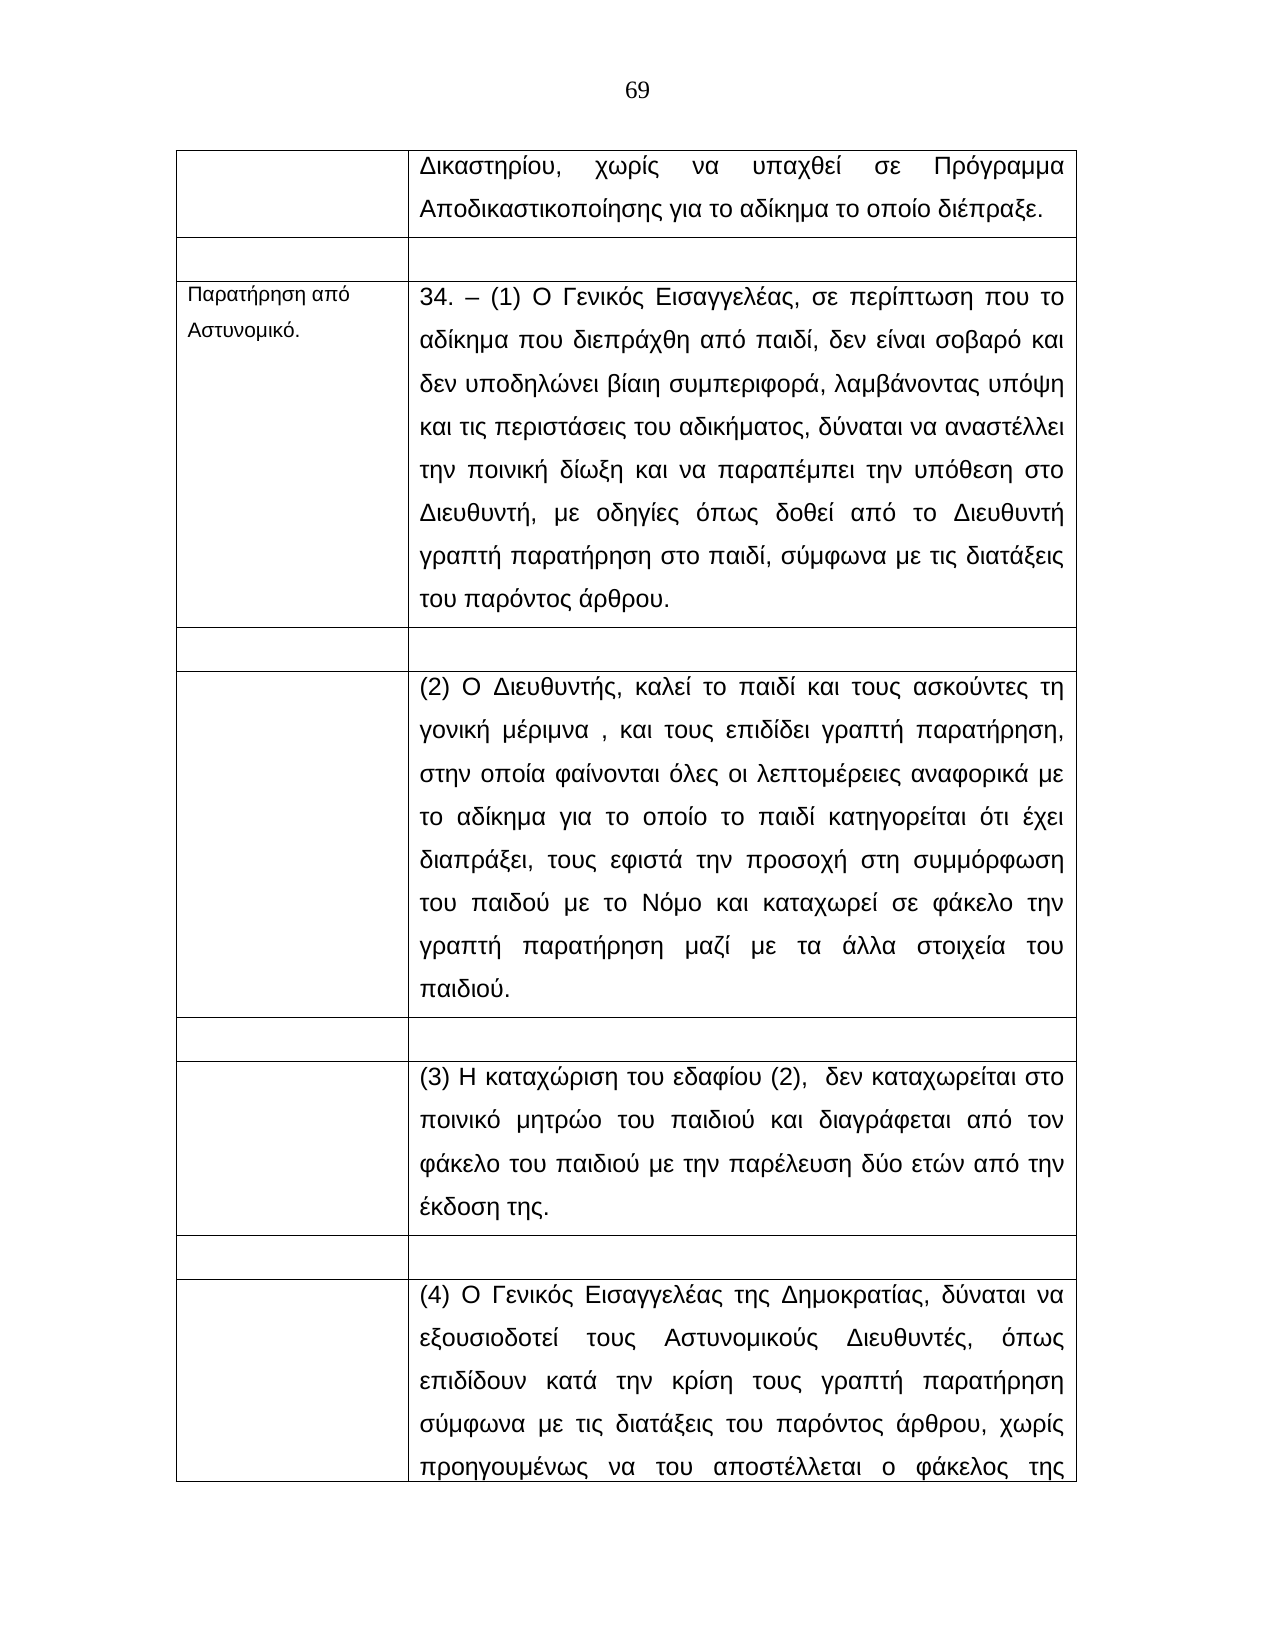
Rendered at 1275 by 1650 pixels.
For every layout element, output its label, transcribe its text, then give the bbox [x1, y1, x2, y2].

table_cell [177, 628, 408, 671]
table_cell Παρατήρηση από Αστυνομικό. [177, 282, 408, 627]
table_cell [177, 1062, 408, 1235]
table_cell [409, 151, 1076, 237]
table_cell [177, 238, 408, 281]
table_cell [177, 1018, 408, 1061]
table_cell (2) Ο Διευθυντής, καλεί το παιδί και τους ασκούντες τη γονική μέριμνα , και τους επιδίδει γραπτή παρατήρηση, στην οποία φαίνονται όλες οι λεπτομέρειες αναφορικά με το αδίκημα για το οποίο το παιδί κατηγορείται ότι έχει διαπράξει, τους εφιστά την προσοχή στη συμμόρφωση του παιδού με το Νόμο και καταχωρεί σε φάκελο την γραπτή παρατήρηση μαζί με τα άλλα στοιχεία του παιδιού. [409, 672, 1076, 1017]
table_cell [409, 238, 1076, 281]
table_cell [177, 672, 408, 1017]
table_cell [177, 151, 408, 237]
table_cell [177, 1280, 408, 1481]
table_cell [409, 628, 1076, 671]
table_cell [409, 1236, 1076, 1279]
table_cell (3) Η καταχώριση του εδαφίου (2), δεν καταχωρείται στο ποινικό μητρώο του παιδιού και διαγράφεται από τον φάκελο του παιδιού με την παρέλευση δύο ετών από την έκδοση της. [409, 1062, 1076, 1235]
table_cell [409, 1280, 1076, 1481]
table_cell [177, 1236, 408, 1279]
table_cell 34. – (1) Ο Γενικός Εισαγγελέας, σε περίπτωση που το αδίκημα που διεπράχθη από παιδί, δεν είναι σοβαρό και δεν υποδηλώνει βίαιη συμπεριφορά, λαμβάνοντας υπόψη και τις περιστάσεις του αδικήματος, δύναται να αναστέλλει την ποινική δίωξη και να παραπέμπει την υπόθεση στο Διευθυντή, με οδηγίες όπως δοθεί από το Διευθυντή γραπτή παρατήρηση στο παιδί, σύμφωνα με τις διατάξεις του παρόντος άρθρου. [409, 282, 1076, 627]
table_cell [409, 1018, 1076, 1061]
